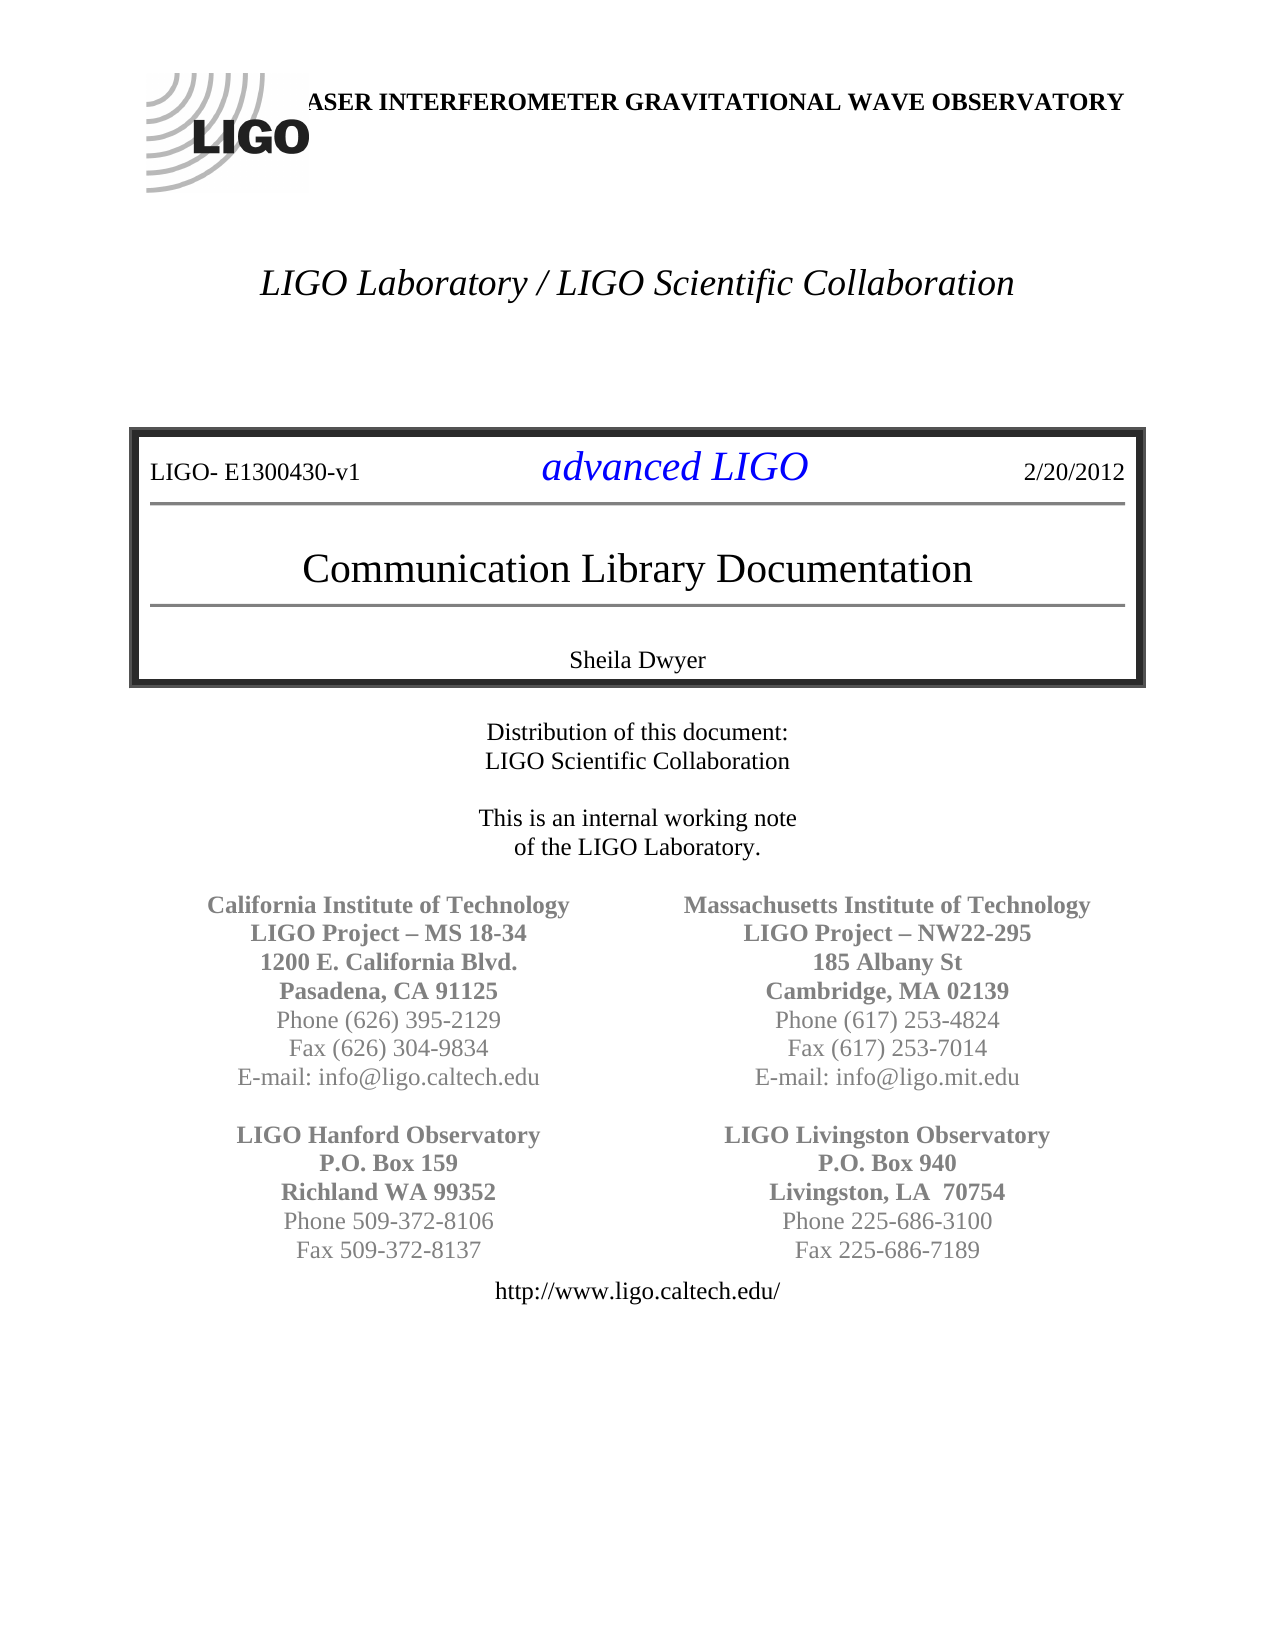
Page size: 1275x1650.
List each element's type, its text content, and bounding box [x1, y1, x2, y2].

text Distribution of this document: [150, 717, 1125, 746]
table_cell LIGO Observatory Phone 225-686-3100 Fax 225-686-7189 [638, 1091, 1136, 1263]
text http://www.ligo.caltech.edu/ [150, 1276, 1125, 1305]
text Sheila Dwyer [142, 631, 1133, 676]
text LIGO Laboratory / LIGO Scientific Collaboration [150, 260, 1125, 303]
text This is an internal working note of the LIGO Laboratory. [150, 803, 1125, 861]
picture [146, 73, 309, 193]
text LIGO- E1300430-v1 advanced LIGO 2/20/2012 [142, 440, 1133, 490]
table_header California Institute of Technology LIGO Project – MS 18-34 1200 E. California Blvd. Pasadena, CA 91125 Phone (626) 395-2129 Fax (626) 304-9834 E-mail: info@ligo.caltech.edu [139, 890, 638, 1091]
text Communication Library Documentation [142, 529, 1133, 591]
table_header Massachusetts Institute of Technology LIGO Project – NW22-295 Phone (617) 253-4824 Fax (617) 253-7014 E-mail: info@ligo.mit.edu [638, 890, 1136, 1091]
table_cell LIGO Observatory Phone 509-372-8106 Fax 509-372-8137 [139, 1091, 638, 1263]
text LIGO Scientific Collaboration [150, 746, 1125, 775]
